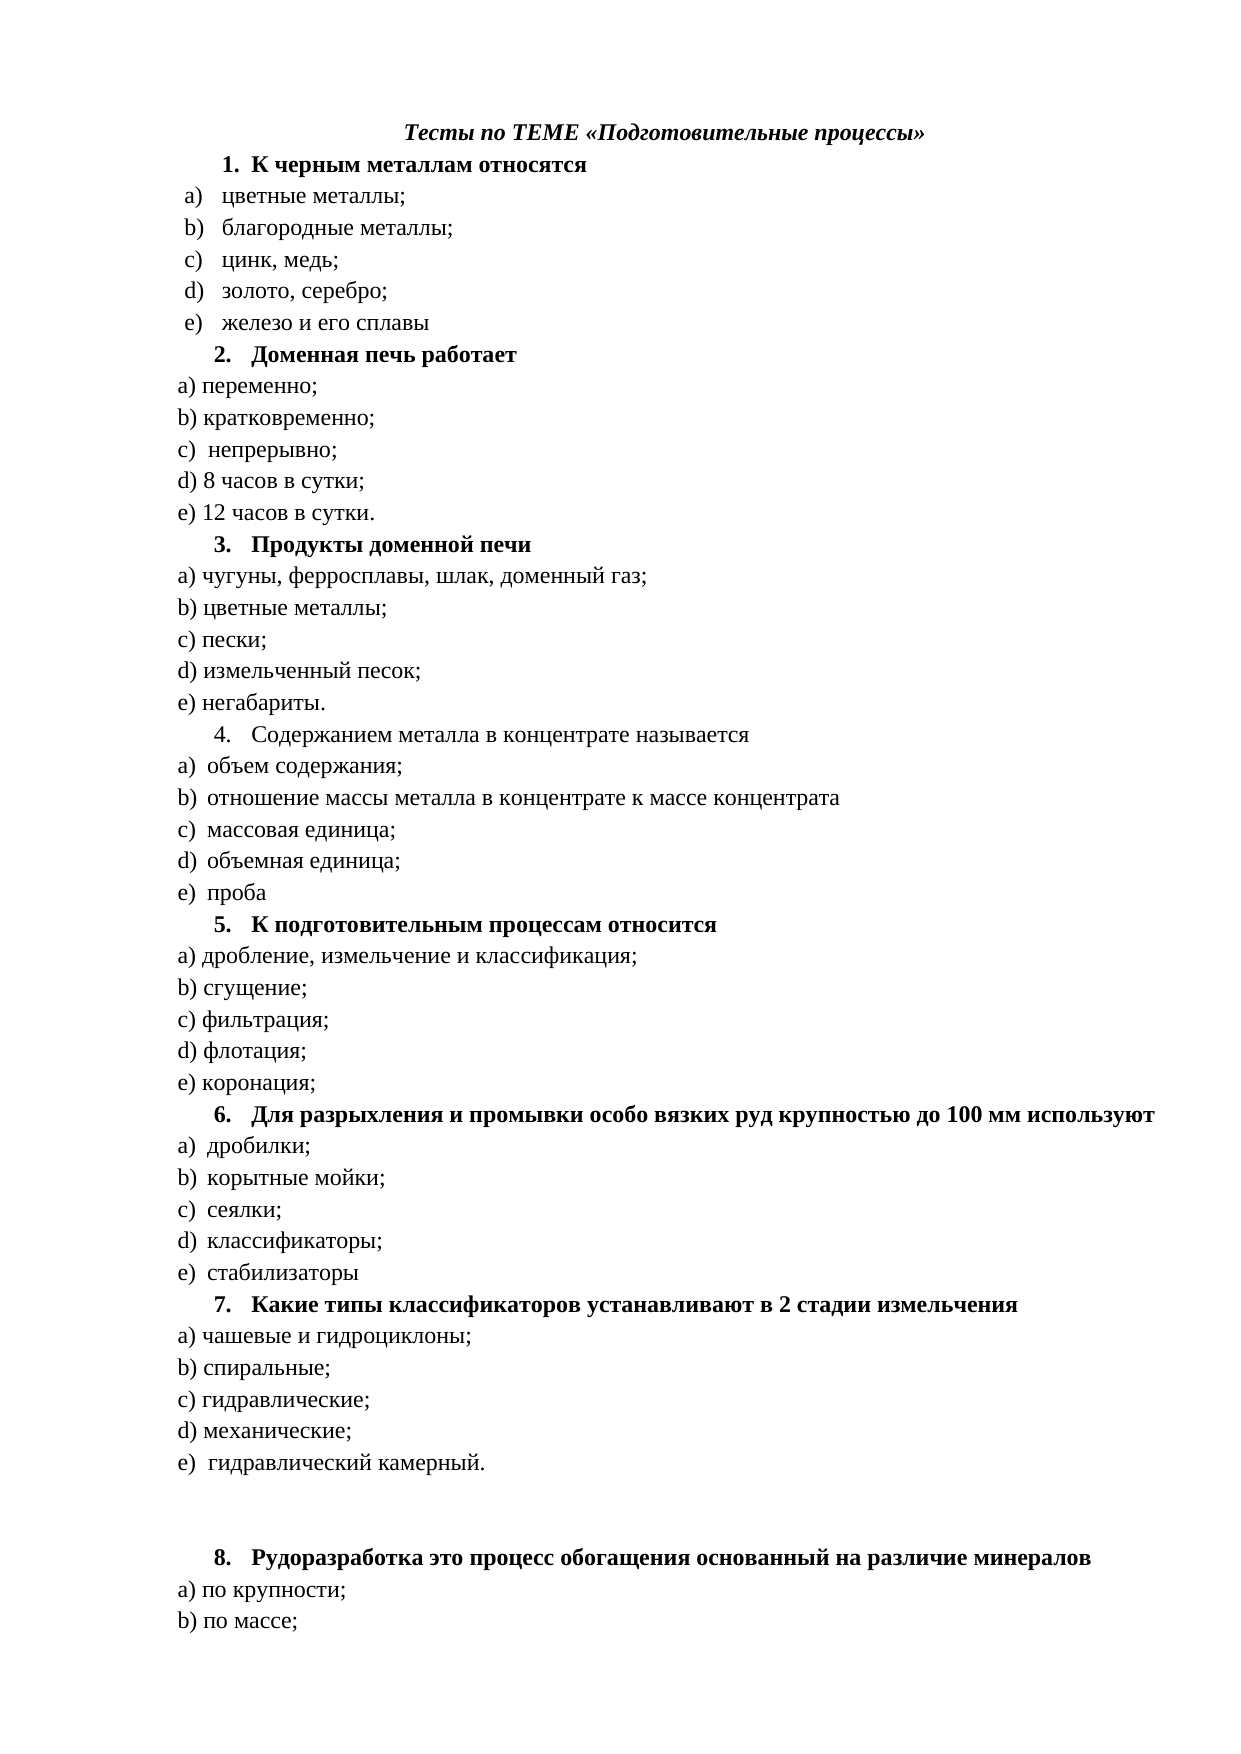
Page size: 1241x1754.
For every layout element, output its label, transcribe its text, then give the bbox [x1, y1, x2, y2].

list сеялки; [177, 1195, 1181, 1222]
list массовая единица; [177, 815, 1181, 842]
list стабилизаторы [177, 1258, 1181, 1286]
list К подготовительным процессам относится [213, 910, 1181, 937]
list отношение массы металла в концентрате к массе концентрата [177, 783, 1181, 811]
text c) непрерывно; [177, 435, 1181, 462]
text e) негабариты. [177, 688, 1152, 716]
text a) чашевые и гидроциклоны; [177, 1321, 1181, 1349]
text b) кратковременно; [177, 403, 1181, 431]
list К черным металлам относятся [222, 150, 1152, 177]
list Какие типы классификаторов устанавливают в 2 стадии измельчения [213, 1290, 1181, 1317]
list объемная единица; [177, 846, 1181, 874]
text b) цветные металлы; [177, 593, 1152, 621]
text c) фильтрация; [177, 1005, 1181, 1032]
text e) 12 часов в сутки. [177, 498, 1181, 526]
list Продукты доменной печи [213, 530, 1181, 557]
text d) флотация; [177, 1036, 1181, 1064]
list Для разрыхления и промывки особо вязких руд крупностью до 100 мм используют [213, 1100, 1181, 1127]
text d) механические; [177, 1416, 1181, 1444]
text a) переменно; [177, 371, 1181, 399]
list железо и его сплавы [184, 308, 1152, 336]
text c) пески; [177, 625, 1152, 652]
text d) 8 часов в сутки; [177, 466, 1181, 494]
text b) по массе; [177, 1606, 1181, 1634]
text e) гидравлический камерный. [177, 1448, 1181, 1476]
list Рудоразработка это процесс обогащения основанный на различие минералов [213, 1543, 1181, 1571]
text b) спиральные; [177, 1353, 1181, 1381]
list дробилки; [177, 1131, 1181, 1159]
list классификаторы; [177, 1226, 1181, 1254]
text c) гидравлические; [177, 1385, 1181, 1412]
list проба [177, 878, 1181, 906]
list объем содержания; [177, 751, 1181, 779]
list цинк, медь; [184, 245, 1152, 272]
list корытные мойки; [177, 1163, 1181, 1191]
text a) по крупности; [177, 1575, 1181, 1602]
list благородные металлы; [184, 213, 1152, 241]
list цветные металлы; [184, 181, 1152, 209]
text b) сгущение; [177, 973, 1181, 1001]
text e) коронация; [177, 1068, 1181, 1096]
list Доменная печь работает [213, 340, 1181, 367]
text а) дробление, измельчение и классификация; [177, 941, 1181, 969]
list Содержанием металла в концентрате называется [213, 720, 1181, 747]
text d) измельченный песок; [177, 656, 1152, 684]
text a) чугуны, ферросплавы, шлак, доменный газ; [177, 561, 1152, 589]
list золото, серебро; [184, 276, 1152, 304]
text Тесты по ТЕМЕ «Подготовительные процессы» [177, 118, 1152, 146]
